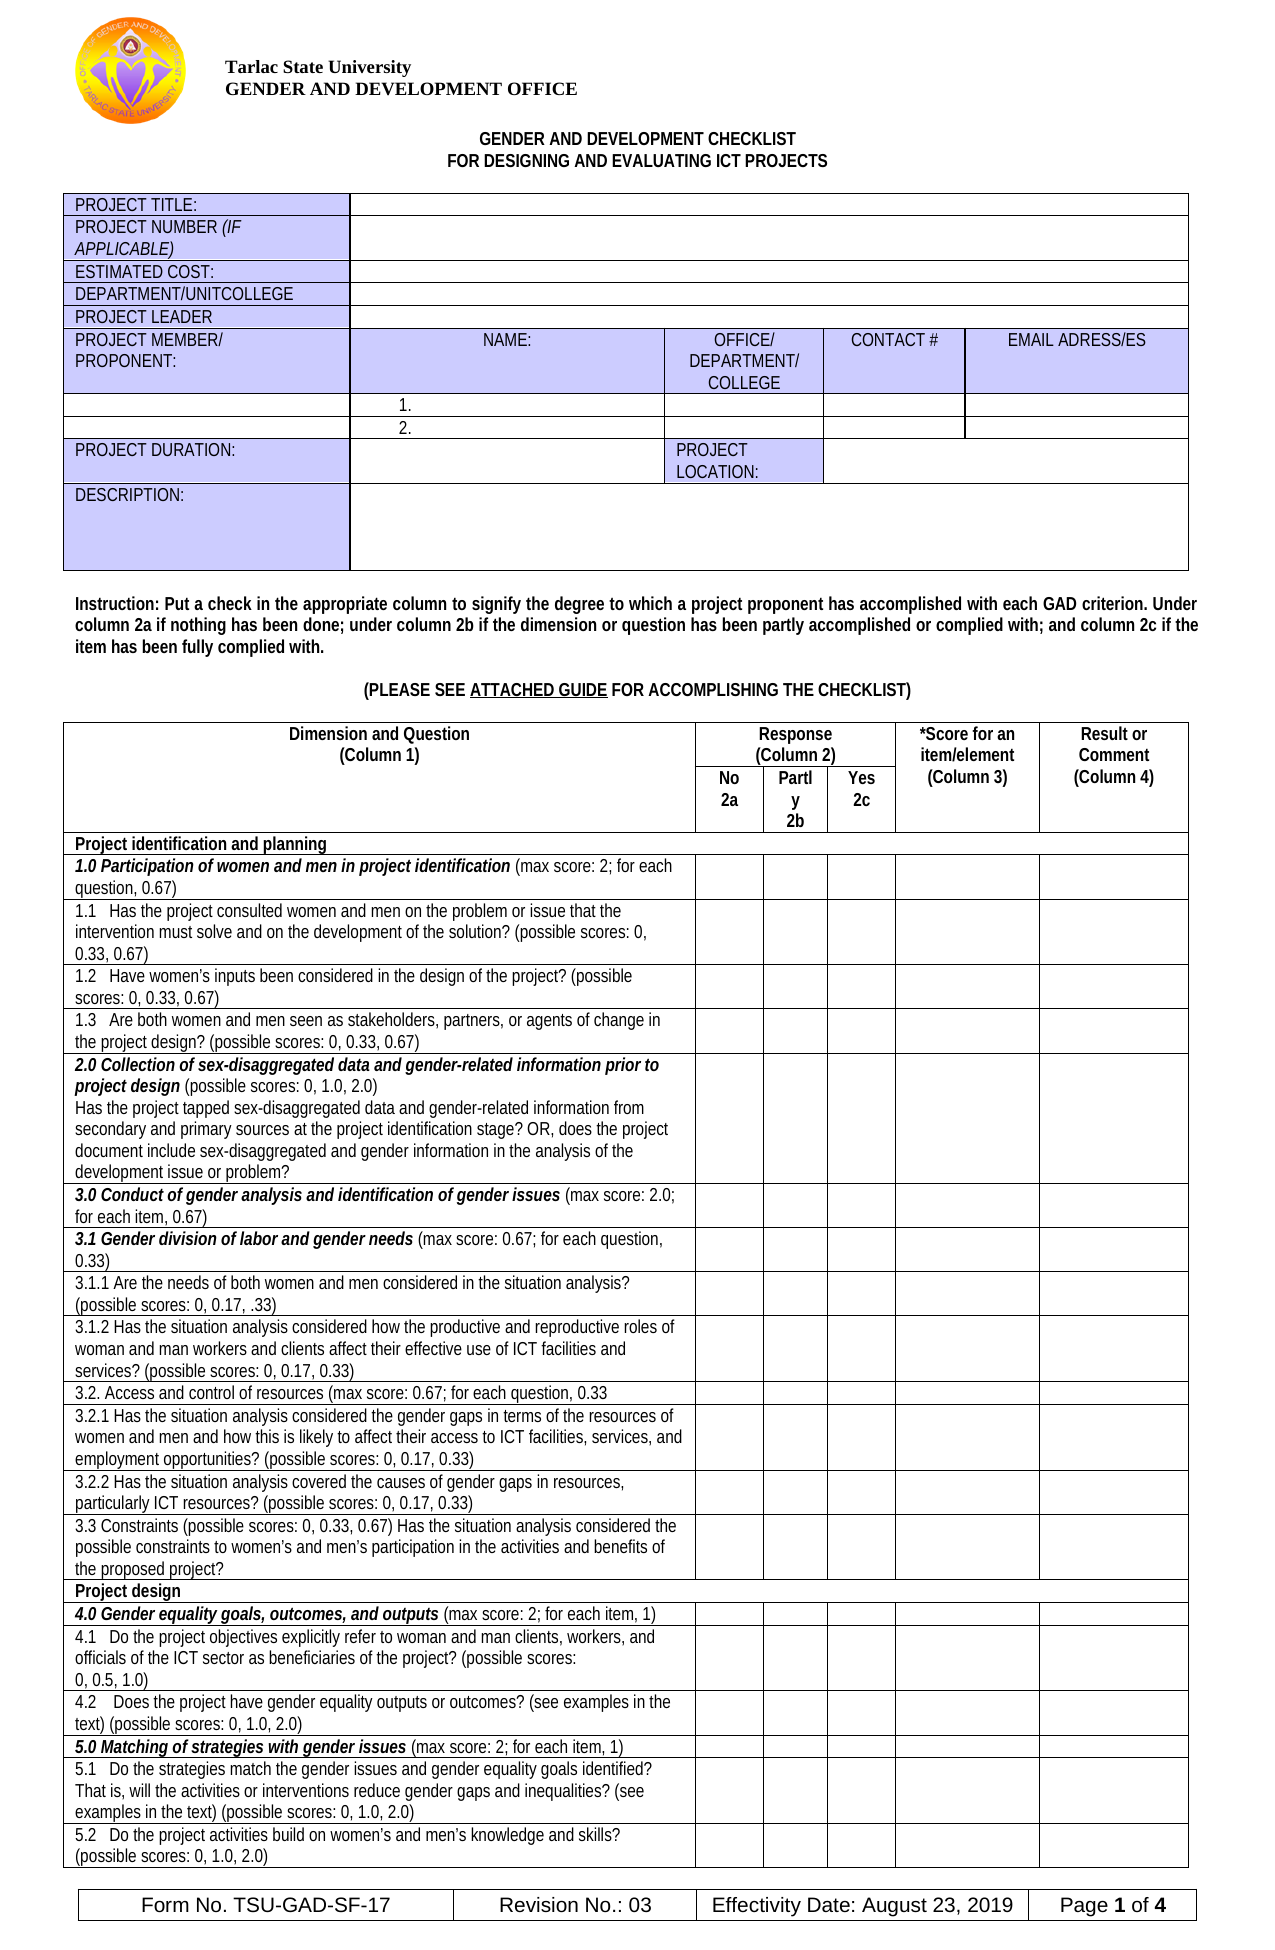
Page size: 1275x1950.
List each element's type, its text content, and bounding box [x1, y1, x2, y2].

table_cell [828, 1824, 895, 1867]
text GENDER AND DEVELOPMENT CHECKLIST [75, 128, 1200, 150]
table_cell [1040, 1824, 1188, 1867]
table_cell [828, 900, 895, 964]
table_cell [1040, 1272, 1188, 1315]
table_cell 5.1 Do the strategies match the gender issues and gender equality goals identified? That is, will the activities or interventions reduce gender gaps and inequalities? (see examples in the text) (possible scores: 0, 1.0, 2.0) [64, 1758, 695, 1823]
table_cell [696, 1272, 763, 1315]
table_cell 3.3 Constraints (possible scores: 0, 0.33, 0.67) Has the situation analysis considered the possible constraints to women’s and men’s participation in the activities and benefits of the proposed project? [64, 1515, 695, 1579]
table_cell [696, 1603, 763, 1624]
table_cell [828, 1009, 895, 1052]
table_cell [1040, 1736, 1188, 1757]
table_cell [1040, 1758, 1188, 1823]
table_cell [764, 1758, 827, 1823]
table_cell NAME: [351, 329, 664, 393]
table_cell 1.1 Has the project consulted women and men on the problem or issue that the intervention must solve and on the development of the solution? (possible scores: 0, 0.33, 0.67) [64, 900, 695, 964]
table_cell [896, 1626, 1039, 1690]
table_cell [896, 1515, 1039, 1579]
picture [75, 17, 192, 128]
table_header Response (Column 2) [696, 723, 895, 766]
table_cell [696, 900, 763, 964]
table_cell [828, 855, 895, 898]
table_cell [764, 855, 827, 898]
table_cell [828, 965, 895, 1008]
table_cell PROJECT LOCATION: [665, 439, 823, 482]
table_cell PROJECT DURATION: [64, 439, 349, 482]
table_cell [896, 1382, 1039, 1404]
table_cell [764, 900, 827, 964]
table_cell [665, 417, 823, 438]
table_cell Project design [64, 1580, 1188, 1602]
table_cell 3.2.2 Has the situation analysis covered the causes of gender gaps in resources, particularly ICT resources? (possible scores: 0, 0.17, 0.33) [64, 1471, 695, 1514]
table_cell [351, 394, 664, 416]
table_cell Project identification and planning [64, 833, 1188, 854]
table_cell [351, 261, 1188, 282]
table_cell CONTACT # [824, 329, 964, 393]
table_cell [696, 965, 763, 1008]
text (PLEASE SEE ATTACHED GUIDE FOR ACCOMPLISHING THE CHECKLIST) [75, 679, 1200, 700]
table_cell PROJECT MEMBER/ PROPONENT: [64, 329, 349, 393]
table_cell [665, 394, 823, 416]
table_cell [696, 855, 763, 898]
table_cell 3.2.1 Has the situation analysis considered the gender gaps in terms of the resources of women and men and how this is likely to affect their access to ICT facilities, services, and employment opportunities? (possible scores: 0, 0.17, 0.33) [64, 1405, 695, 1469]
table_cell [764, 1736, 827, 1757]
table_cell 4.1 Do the project objectives explicitly refer to woman and man clients, workers, and officials of the ICT sector as beneficiaries of the project? (possible scores: 0, 0.5, 1.0) [64, 1626, 695, 1690]
table_cell [1040, 1382, 1188, 1404]
table_cell [828, 1405, 895, 1469]
table_header Result or Comment (Column 4) [1040, 723, 1188, 832]
table_cell [824, 417, 964, 438]
table_cell [696, 1736, 763, 1757]
table_cell [896, 1184, 1039, 1227]
table_cell [764, 1515, 827, 1579]
table_cell [828, 1626, 895, 1690]
table_cell [764, 1054, 827, 1183]
table_cell [828, 1272, 895, 1315]
table_cell [896, 1758, 1039, 1823]
table_cell 4.0 Gender equality goals, outcomes, and outputs (max score: 2; for each item, 1) [64, 1603, 695, 1624]
table_cell [764, 1824, 827, 1867]
table_header PROJECT TITLE: [64, 194, 349, 215]
table_cell [1040, 1603, 1188, 1624]
table_cell [896, 1054, 1039, 1183]
table_cell Partly 2b [764, 767, 827, 832]
table_cell DEPARTMENT/UNITCOLLEGE [64, 283, 349, 305]
table_cell [966, 417, 1188, 438]
table_cell [764, 1228, 827, 1271]
table_cell [896, 1405, 1039, 1469]
table_cell [896, 1824, 1039, 1867]
table_cell [351, 216, 1188, 259]
table_cell OFFICE/ DEPARTMENT/ COLLEGE [665, 329, 823, 393]
table_cell [828, 1758, 895, 1823]
table_cell [696, 1515, 763, 1579]
table_cell [351, 439, 664, 482]
table_cell [696, 1054, 763, 1183]
table_cell [696, 1405, 763, 1469]
table_cell [696, 1758, 763, 1823]
table_cell [896, 1009, 1039, 1052]
text Instruction: Put a check in the appropriate column to signify the degree to which a project proponent has accomplished with each GAD criterion. Under column 2a if nothing has been done; under column 2b if the dimension or question has been partly accomplished or complied with; and column 2c if the item has been fully complied with. [75, 592, 1200, 657]
table_cell 3.1.2 Has the situation analysis considered how the productive and reproductive roles of woman and man workers and clients affect their effective use of ICT facilities and services? (possible scores: 0, 0.17, 0.33) [64, 1316, 695, 1381]
table_cell [828, 1228, 895, 1271]
table_cell [696, 1009, 763, 1052]
table_cell [696, 1471, 763, 1514]
table_cell [896, 900, 1039, 964]
table_header *Score for an item/element (Column 3) [896, 723, 1039, 832]
table_cell Yes 2c [828, 767, 895, 832]
table_cell [696, 1228, 763, 1271]
table_cell [828, 1471, 895, 1514]
table_cell No 2a [696, 767, 763, 832]
table_cell PROJECT LEADER [64, 306, 349, 327]
table_cell 4.2 Does the project have gender equality outputs or outcomes? (see examples in the text) (possible scores: 0, 1.0, 2.0) [64, 1691, 695, 1734]
table_cell ESTIMATED COST: [64, 261, 349, 282]
table_cell [1040, 1471, 1188, 1514]
table_cell [351, 484, 1188, 570]
table_cell [351, 283, 1188, 305]
table_cell 2.0 Collection of sex-disaggregated data and gender-related information prior to project design (possible scores: 0, 1.0, 2.0) Has the project tapped sex-disaggregated data and gender-related information from secondary and primary sources at the project identification stage? OR, does the project document include sex-disaggregated and gender information in the analysis of the development issue or problem? [64, 1054, 695, 1183]
table_cell [828, 1382, 895, 1404]
table_cell [764, 1316, 827, 1381]
table_header [351, 194, 1188, 215]
table_cell [1040, 900, 1188, 964]
table_cell 1.3 Are both women and men seen as stakeholders, partners, or agents of change in the project design? (possible scores: 0, 0.33, 0.67) [64, 1009, 695, 1052]
table_cell [1040, 1228, 1188, 1271]
table_cell [351, 417, 664, 438]
table_cell [896, 1691, 1039, 1734]
table_cell [828, 1736, 895, 1757]
table_cell [764, 1009, 827, 1052]
table_cell [764, 1471, 827, 1514]
table_cell [1040, 855, 1188, 898]
table_cell 1.2 Have women’s inputs been considered in the design of the project? (possible scores: 0, 0.33, 0.67) [64, 965, 695, 1008]
table_cell [696, 1382, 763, 1404]
table_cell [64, 417, 349, 438]
table_cell [824, 439, 1188, 482]
table_cell 3.1.1 Are the needs of both women and men considered in the situation analysis? (possible scores: 0, 0.17, .33) [64, 1272, 695, 1315]
text FOR DESIGNING AND EVALUATING ICT PROJECTS [75, 150, 1200, 171]
table_cell [896, 855, 1039, 898]
table_cell 3.0 Conduct of gender analysis and identification of gender issues (max score: 2.0; for each item, 0.67) [64, 1184, 695, 1227]
table_cell DESCRIPTION: [64, 484, 349, 570]
table_cell [896, 1228, 1039, 1271]
table_cell [896, 1736, 1039, 1757]
table_header Dimension and Question (Column 1) [64, 723, 695, 832]
table_cell [764, 1626, 827, 1690]
table_cell [828, 1184, 895, 1227]
table_cell [828, 1316, 895, 1381]
table_cell [896, 1272, 1039, 1315]
table_cell EMAIL ADRESS/ES [966, 329, 1188, 393]
table_cell [1040, 1626, 1188, 1690]
table_cell [696, 1316, 763, 1381]
table_cell [1040, 1054, 1188, 1183]
table_cell [966, 394, 1188, 416]
table_cell [1040, 1515, 1188, 1579]
table_cell [764, 1272, 827, 1315]
table_cell [764, 1184, 827, 1227]
table_cell [764, 1603, 827, 1624]
table_cell [1040, 1405, 1188, 1469]
table_cell [1040, 965, 1188, 1008]
table_cell [64, 394, 349, 416]
table_cell [696, 1184, 763, 1227]
table_cell PROJECT NUMBER (IF APPLICABLE) [64, 216, 349, 259]
table_cell [1040, 1691, 1188, 1734]
table_cell [824, 394, 964, 416]
table_cell [1040, 1009, 1188, 1052]
table_cell 5.0 Matching of strategies with gender issues (max score: 2; for each item, 1) [64, 1736, 695, 1757]
table_cell 3.1 Gender division of labor and gender needs (max score: 0.67; for each question, 0.33) [64, 1228, 695, 1271]
table_cell [351, 306, 1188, 327]
table_cell [764, 1382, 827, 1404]
table_cell [1040, 1184, 1188, 1227]
table_cell [696, 1824, 763, 1867]
table_cell [896, 1316, 1039, 1381]
table_cell [896, 1471, 1039, 1514]
table_cell 1.0 Participation of women and men in project identification (max score: 2; for each question, 0.67) [64, 855, 695, 898]
table_cell [828, 1603, 895, 1624]
table_cell [896, 965, 1039, 1008]
table_cell [696, 1626, 763, 1690]
table_cell [1040, 1316, 1188, 1381]
table_cell [896, 1603, 1039, 1624]
table_cell [828, 1054, 895, 1183]
table_cell 3.2. Access and control of resources (max score: 0.67; for each question, 0.33 [64, 1382, 695, 1404]
table_cell [764, 965, 827, 1008]
table_cell 5.2 Do the project activities build on women’s and men’s knowledge and skills? (possible scores: 0, 1.0, 2.0) [64, 1824, 695, 1867]
table_cell [764, 1691, 827, 1734]
table_cell [764, 1405, 827, 1469]
table_cell [696, 1691, 763, 1734]
table_cell [828, 1691, 895, 1734]
table_cell [828, 1515, 895, 1579]
